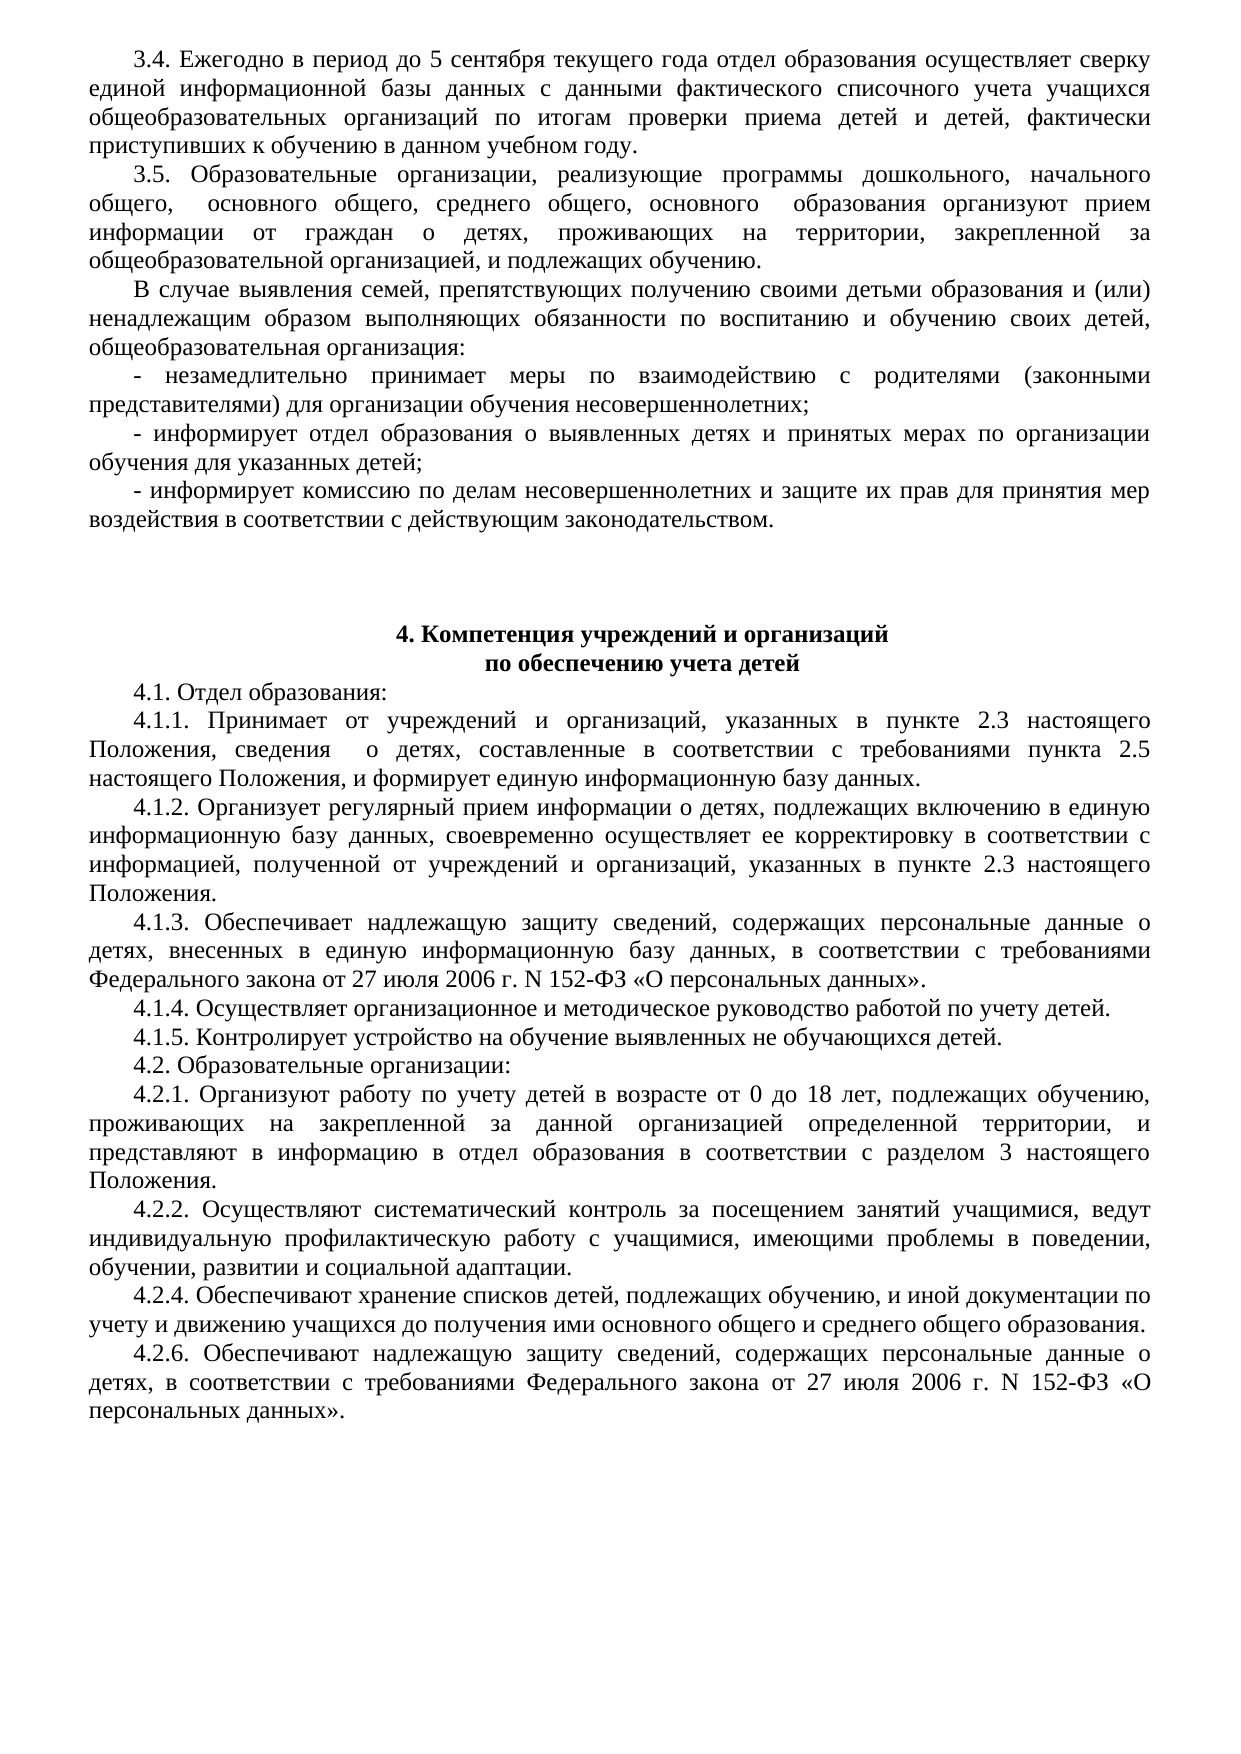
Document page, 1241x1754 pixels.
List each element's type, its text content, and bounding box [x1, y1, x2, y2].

text - незамедлительно принимает меры по взаимодействию с родителями (законными представителями) для организации обучения несовершеннолетних; [89, 361, 1152, 418]
text - информирует комиссию по делам несовершеннолетних и защите их прав для принятия мер воздействия в соответствии с действующим законодательством. [89, 476, 1152, 533]
text 4. Компетенция учреждений и организаций [89, 619, 1152, 648]
text 4.1.3. Обеспечивает надлежащую защиту сведений, содержащих персональные данные о детях, внесенных в единую информационную базу данных, в соответствии с требованиями Федерального закона от 27 июля 2006 г. N 152-ФЗ «О персональных данных». [89, 907, 1152, 993]
text 4.2.1. Организуют работу по учету детей в возрасте от 0 до 18 лет, подлежащих обучению, проживающих на закрепленной за данной организацией определенной территории, и представляют в информацию в отдел образования в соответствии с разделом 3 настоящего Положения. [89, 1079, 1152, 1194]
text 4.1. Отдел образования: [89, 677, 1152, 706]
text В случае выявления семей, препятствующих получению своими детьми образования и (или) ненадлежащим образом выполняющих обязанности по воспитанию и обучению своих детей, общеобразовательная организация: [89, 274, 1152, 361]
text 4.2.4. Обеспечивают хранение списков детей, подлежащих обучению, и иной документации по учету и движению учащихся до получения ими основного общего и среднего общего образования. [89, 1281, 1152, 1338]
text 4.1.1. Принимает от учреждений и организаций, указанных в пункте 2.3 настоящего Положения, сведения о детях, составленные в соответствии с требованиями пункта 2.5 настоящего Положения, и формирует единую информационную базу данных. [89, 706, 1152, 792]
text 4.2.2. Осуществляют систематический контроль за посещением занятий учащимися, ведут индивидуальную профилактическую работу с учащимися, имеющими проблемы в поведении, обучении, развитии и социальной адаптации. [89, 1194, 1152, 1281]
text по обеспечению учета детей [89, 648, 1152, 677]
text 4.2. Образовательные организации: [89, 1051, 1152, 1079]
text 3.4. Ежегодно в период до 5 сентября текущего года отдел образования осуществляет сверку единой информационной базы данных с данными фактического списочного учета учащихся общеобразовательных организаций по итогам проверки приема детей и детей, фактически приступивших к обучению в данном учебном году. [89, 44, 1152, 159]
text 3.5. Образовательные организации, реализующие программы дошкольного, начального общего, основного общего, среднего общего, основного образования организуют прием информации от граждан о детях, проживающих на территории, закрепленной за общеобразовательной организацией, и подлежащих обучению. [89, 159, 1152, 274]
text 4.1.4. Осуществляет организационное и методическое руководство работой по учету детей. [89, 993, 1152, 1022]
text 4.2.6. Обеспечивают надлежащую защиту сведений, содержащих персональные данные о детях, в соответствии с требованиями Федерального закона от 27 июля 2006 г. N 152-ФЗ «О персональных данных». [89, 1338, 1152, 1424]
text 4.1.2. Организует регулярный прием информации о детях, подлежащих включению в единую информационную базу данных, своевременно осуществляет ее корректировку в соответствии с информацией, полученной от учреждений и организаций, указанных в пункте 2.3 настоящего Положения. [89, 792, 1152, 907]
text 4.1.5. Контролирует устройство на обучение выявленных не обучающихся детей. [89, 1022, 1152, 1051]
text - информирует отдел образования о выявленных детях и принятых мерах по организации обучения для указанных детей; [89, 418, 1152, 476]
